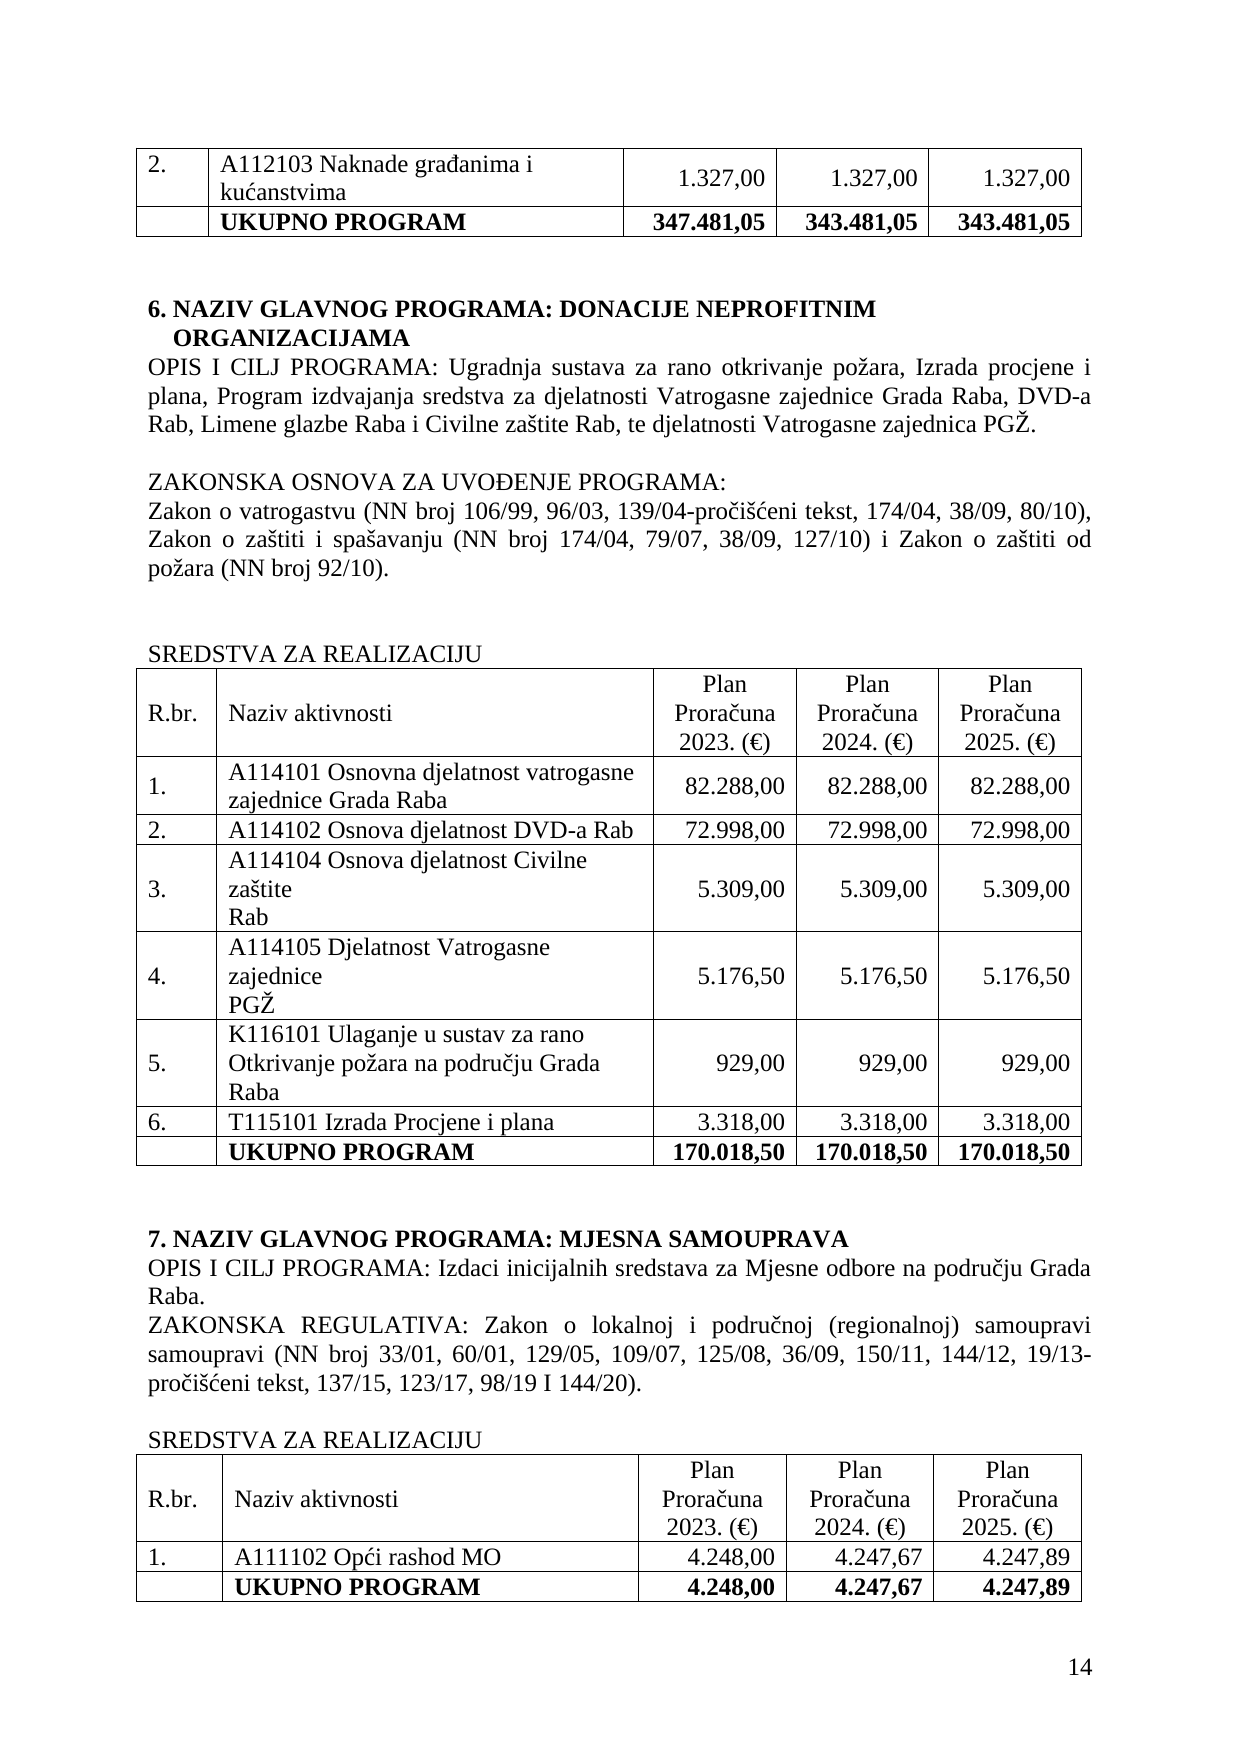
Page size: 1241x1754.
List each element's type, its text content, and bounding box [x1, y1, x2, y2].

table_cell 5. [137, 1020, 216, 1106]
table_header Naziv aktivnosti [217, 669, 653, 756]
table_cell 929,00 [797, 1020, 938, 1106]
table_cell UKUPNO PROGRAM [223, 1572, 638, 1601]
table_cell 82.288,00 [797, 757, 938, 814]
table_cell 343.481,05 [777, 207, 928, 236]
text ZAKONSKA OSNOVA ZA UVOĐENJE PROGRAMA: [148, 467, 1093, 496]
table_cell K116101 Ulaganje u sustav za rano Otkrivanje požara na području Grada Raba [217, 1020, 653, 1106]
table_cell 72.998,00 [797, 815, 938, 844]
table_cell 4.247,89 [934, 1572, 1081, 1601]
table_cell 170.018,50 [797, 1137, 938, 1165]
table_header Naziv aktivnosti [223, 1455, 638, 1541]
text 7. NAZIV GLAVNOG PROGRAMA: MJESNA SAMOUPRAVA [148, 1224, 1093, 1253]
table_cell 1.327,00 [777, 149, 928, 206]
table_cell T115101 Izrada Procjene i plana [217, 1107, 653, 1136]
table_cell 5.176,50 [797, 932, 938, 1018]
table_header R.br. [137, 1455, 222, 1541]
table_cell A114105 Djelatnost Vatrogasne zajednice PGŽ [217, 932, 653, 1018]
table_header Plan Proračuna 2023. (€) [639, 1455, 786, 1541]
text ORGANIZACIJAMA [148, 323, 1093, 352]
table_cell 3.318,00 [797, 1107, 938, 1136]
table_header R.br. [137, 669, 216, 756]
table_cell 2. [137, 815, 216, 844]
table_cell 170.018,50 [939, 1137, 1081, 1165]
table_cell 5.176,50 [939, 932, 1081, 1018]
table_cell 82.288,00 [939, 757, 1081, 814]
table_cell 1. [137, 1542, 222, 1571]
table_cell 1.327,00 [624, 149, 776, 206]
table_cell 4.248,00 [639, 1542, 786, 1571]
table_cell 929,00 [654, 1020, 796, 1106]
text OPIS I CILJ PROGRAMA: Ugradnja sustava za rano otkrivanje požara, Izrada procjene i plana, Program izdvajanja sredstva za djelatnosti Vatrogasne zajednice Grada Raba, DVD-a Rab, Limene glazbe Raba i Civilne zaštite Rab, te djelatnosti Vatrogasne zajednica PGŽ. [148, 352, 1093, 438]
table_cell 2. [137, 149, 208, 206]
text SREDSTVA ZA REALIZACIJU [148, 1425, 1093, 1454]
table_cell UKUPNO PROGRAM [217, 1137, 653, 1165]
table_header Plan Proračuna 2025. (€) [939, 669, 1081, 756]
text OPIS I CILJ PROGRAMA: Izdaci inicijalnih sredstava za Mjesne odbore na području Grada Raba. [148, 1253, 1093, 1310]
table_cell 3.318,00 [654, 1107, 796, 1136]
table_cell 4.247,89 [934, 1542, 1081, 1571]
table_cell 343.481,05 [929, 207, 1081, 236]
table_cell [137, 1137, 216, 1165]
table_cell A114102 Osnova djelatnost DVD-a Rab [217, 815, 653, 844]
table_cell 5.309,00 [797, 845, 938, 931]
table_cell A112103 Naknade građanima i kućanstvima [209, 149, 623, 206]
table_cell 82.288,00 [654, 757, 796, 814]
table_cell 4. [137, 932, 216, 1018]
text ZAKONSKA REGULATIVA: Zakon o lokalnoj i područnoj (regionalnoj) samoupravi samoupravi (NN broj 33/01, 60/01, 129/05, 109/07, 125/08, 36/09, 150/11, 144/12, 19/13-pročišćeni tekst, 137/15, 123/17, 98/19 I 144/20). [148, 1310, 1093, 1396]
table_cell 6. [137, 1107, 216, 1136]
table_cell 1.327,00 [929, 149, 1081, 206]
table_cell [137, 1572, 222, 1601]
table_cell [137, 207, 208, 236]
table_cell A114101 Osnovna djelatnost vatrogasne zajednice Grada Raba [217, 757, 653, 814]
table_cell 1. [137, 757, 216, 814]
table_cell UKUPNO PROGRAM [209, 207, 623, 236]
table_header Plan Proračuna 2024. (€) [797, 669, 938, 756]
table_cell 3.318,00 [939, 1107, 1081, 1136]
table_header Plan Proračuna 2023. (€) [654, 669, 796, 756]
table_cell A114104 Osnova djelatnost Civilne zaštite Rab [217, 845, 653, 931]
table_cell 4.247,67 [787, 1572, 933, 1601]
table_cell 72.998,00 [939, 815, 1081, 844]
table_cell 5.309,00 [939, 845, 1081, 931]
table_cell 4.248,00 [639, 1572, 786, 1601]
table_cell 4.247,67 [787, 1542, 933, 1571]
table_cell A111102 Opći rashod MO [223, 1542, 638, 1571]
text Zakon o vatrogastvu (NN broj 106/99, 96/03, 139/04-pročišćeni tekst, 174/04, 38/09, 80/10), Zakon o zaštiti i spašavanju (NN broj 174/04, 79/07, 38/09, 127/10) i Zakon o zaštiti od požara (NN broj 92/10). [148, 496, 1093, 582]
text SREDSTVA ZA REALIZACIJU [148, 639, 1093, 668]
table_cell 5.176,50 [654, 932, 796, 1018]
table_cell 170.018,50 [654, 1137, 796, 1165]
table_cell 5.309,00 [654, 845, 796, 931]
table_cell 3. [137, 845, 216, 931]
table_cell 347.481,05 [624, 207, 776, 236]
table_header Plan Proračuna 2024. (€) [787, 1455, 933, 1541]
table_header Plan Proračuna 2025. (€) [934, 1455, 1081, 1541]
table_cell 929,00 [939, 1020, 1081, 1106]
table_cell 72.998,00 [654, 815, 796, 844]
text 6. NAZIV GLAVNOG PROGRAMA: DONACIJE NEPROFITNIM [148, 294, 1093, 323]
